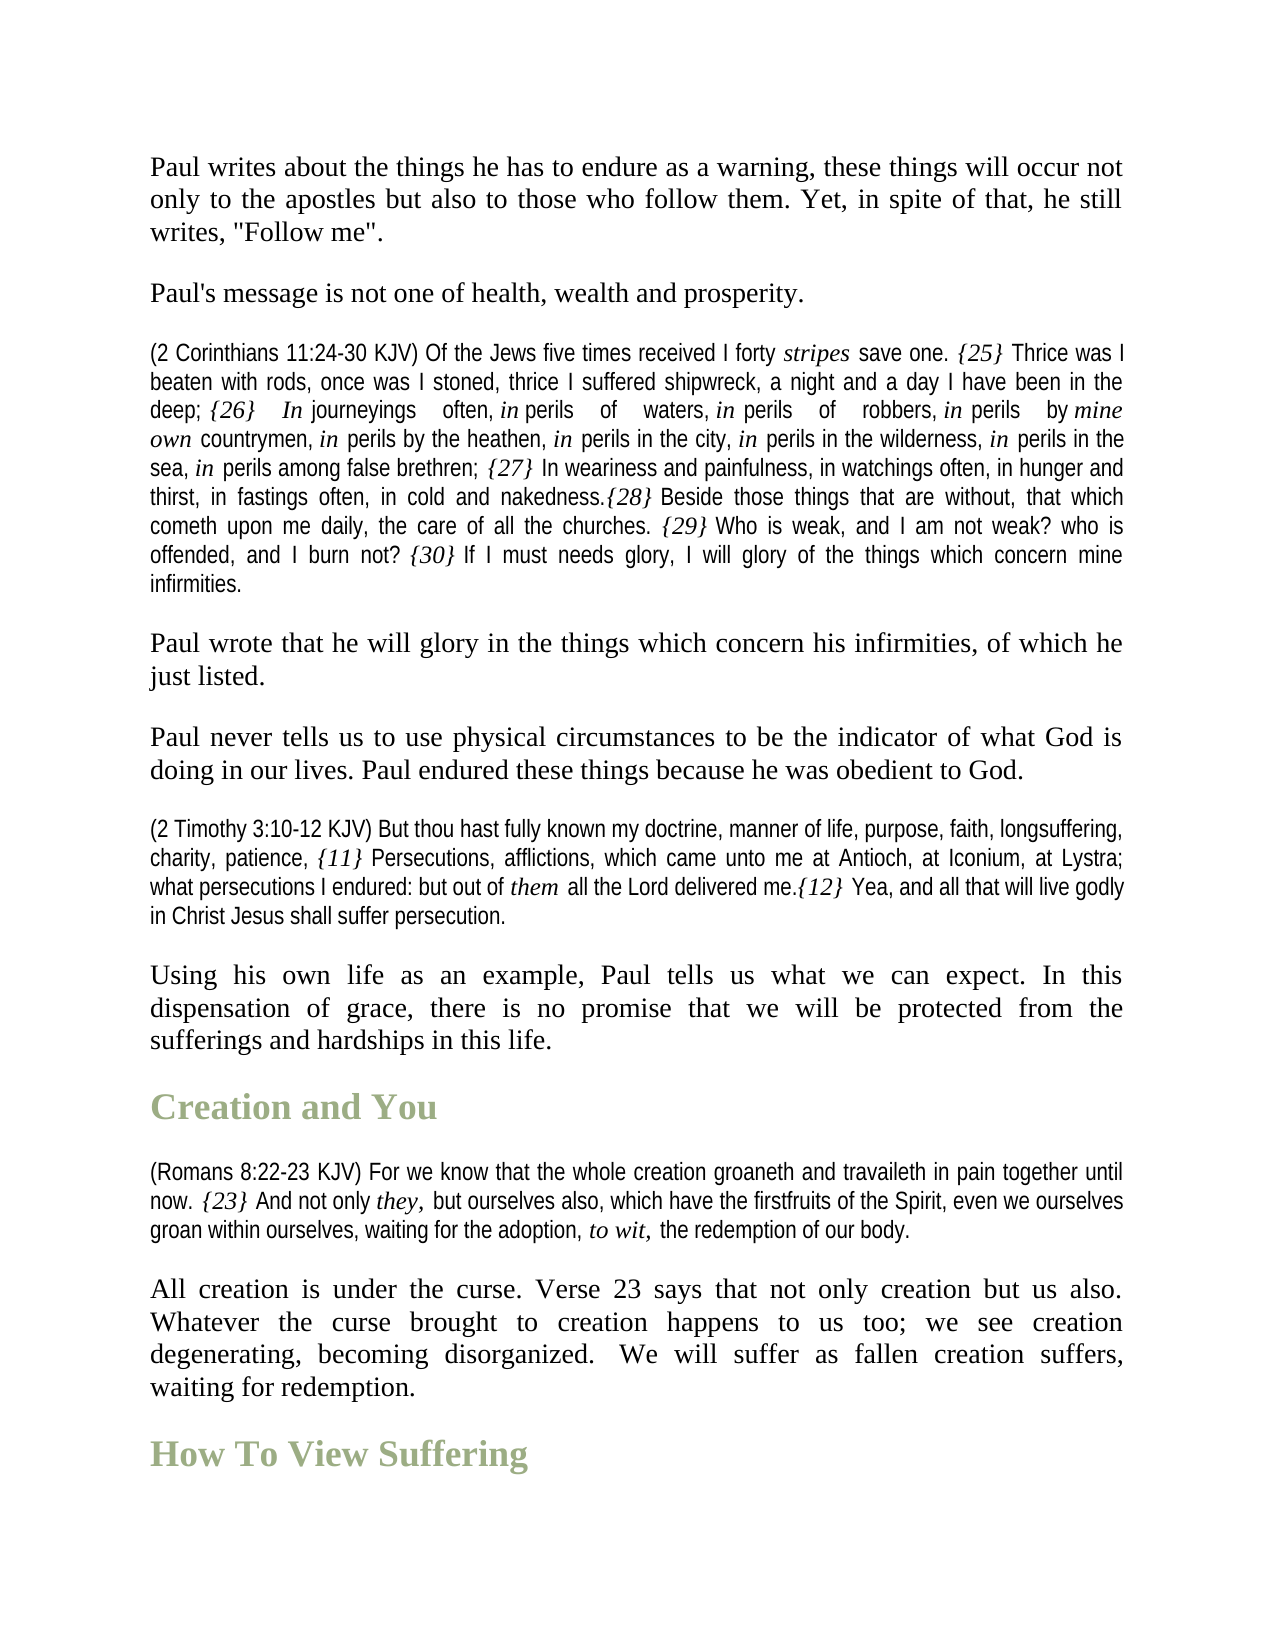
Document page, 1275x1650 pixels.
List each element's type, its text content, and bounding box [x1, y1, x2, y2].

text (2 Timothy 3:10-12 KJV) But thou hast fully known my doctrine, manner of life, purpose, faith, longsuffering, charity, patience, {11} Persecutions, afflictions, which came unto me at Antioch, at Iconium, at Lystra; what persecutions I endured: but out of them all the Lord delivered me.{12} Yea, and all that will live godly in Christ Jesus shall suffer persecution. [150, 814, 1125, 929]
text (2 Corinthians 11:24-30 KJV) Of the Jews five times received I forty stripes save one. {25} Thrice was I beaten with rods, once was I stoned, thrice I suffered shipwreck, a night and a day I have been in the deep; {26} In journeyings often, in perils of waters, in perils of robbers, in perils by mine own countrymen, in perils by the heathen, in perils in the city, in perils in the wilderness, in perils in the sea, in perils among false brethren; {27} In weariness and painfulness, in watchings often, in hunger and thirst, in fastings often, in cold and nakedness.{28} Beside those things that are without, that which cometh upon me daily, the care of all the churches. {29} Who is weak, and I am not weak? who is offended, and I burn not? {30} If I must needs glory, I will glory of the things which concern mine infirmities. [150, 338, 1125, 597]
text How To View Suffering [150, 1431, 1125, 1474]
text All creation is under the curse. Verse 23 says that not only creation but us also. Whatever the curse brought to creation happens to us too; we see creation degenerating, becoming disorganized. We will suffer as fallen creation suffers, waiting for redemption. [150, 1273, 1125, 1402]
text Creation and You [150, 1085, 1125, 1128]
text Paul writes about the things he has to endure as a warning, these things will occur not only to the apostles but also to those who follow them. Yet, in spite of that, he still writes, "Follow me". [150, 150, 1125, 247]
text Paul's message is not one of health, wealth and prosperity. [150, 276, 1125, 309]
text Paul never tells us to use physical circumstances to be the indicator of what God is doing in our lives. Paul endured these things because he was obedient to God. [150, 720, 1125, 785]
text (Romans 8:22-23 KJV) For we know that the whole creation groaneth and travaileth in pain together until now. {23} And not only they, but ourselves also, which have the firstfruits of the Spirit, even we ourselves groan within ourselves, waiting for the adoption, to wit, the redemption of our body. [150, 1157, 1125, 1243]
text Using his own life as an example, Paul tells us what we can expect. In this dispensation of grace, there is no promise that we will be protected from the sufferings and hardships in this life. [150, 958, 1125, 1056]
text Paul wrote that he will glory in the things which concern his infirmities, of which he just listed. [150, 626, 1125, 691]
